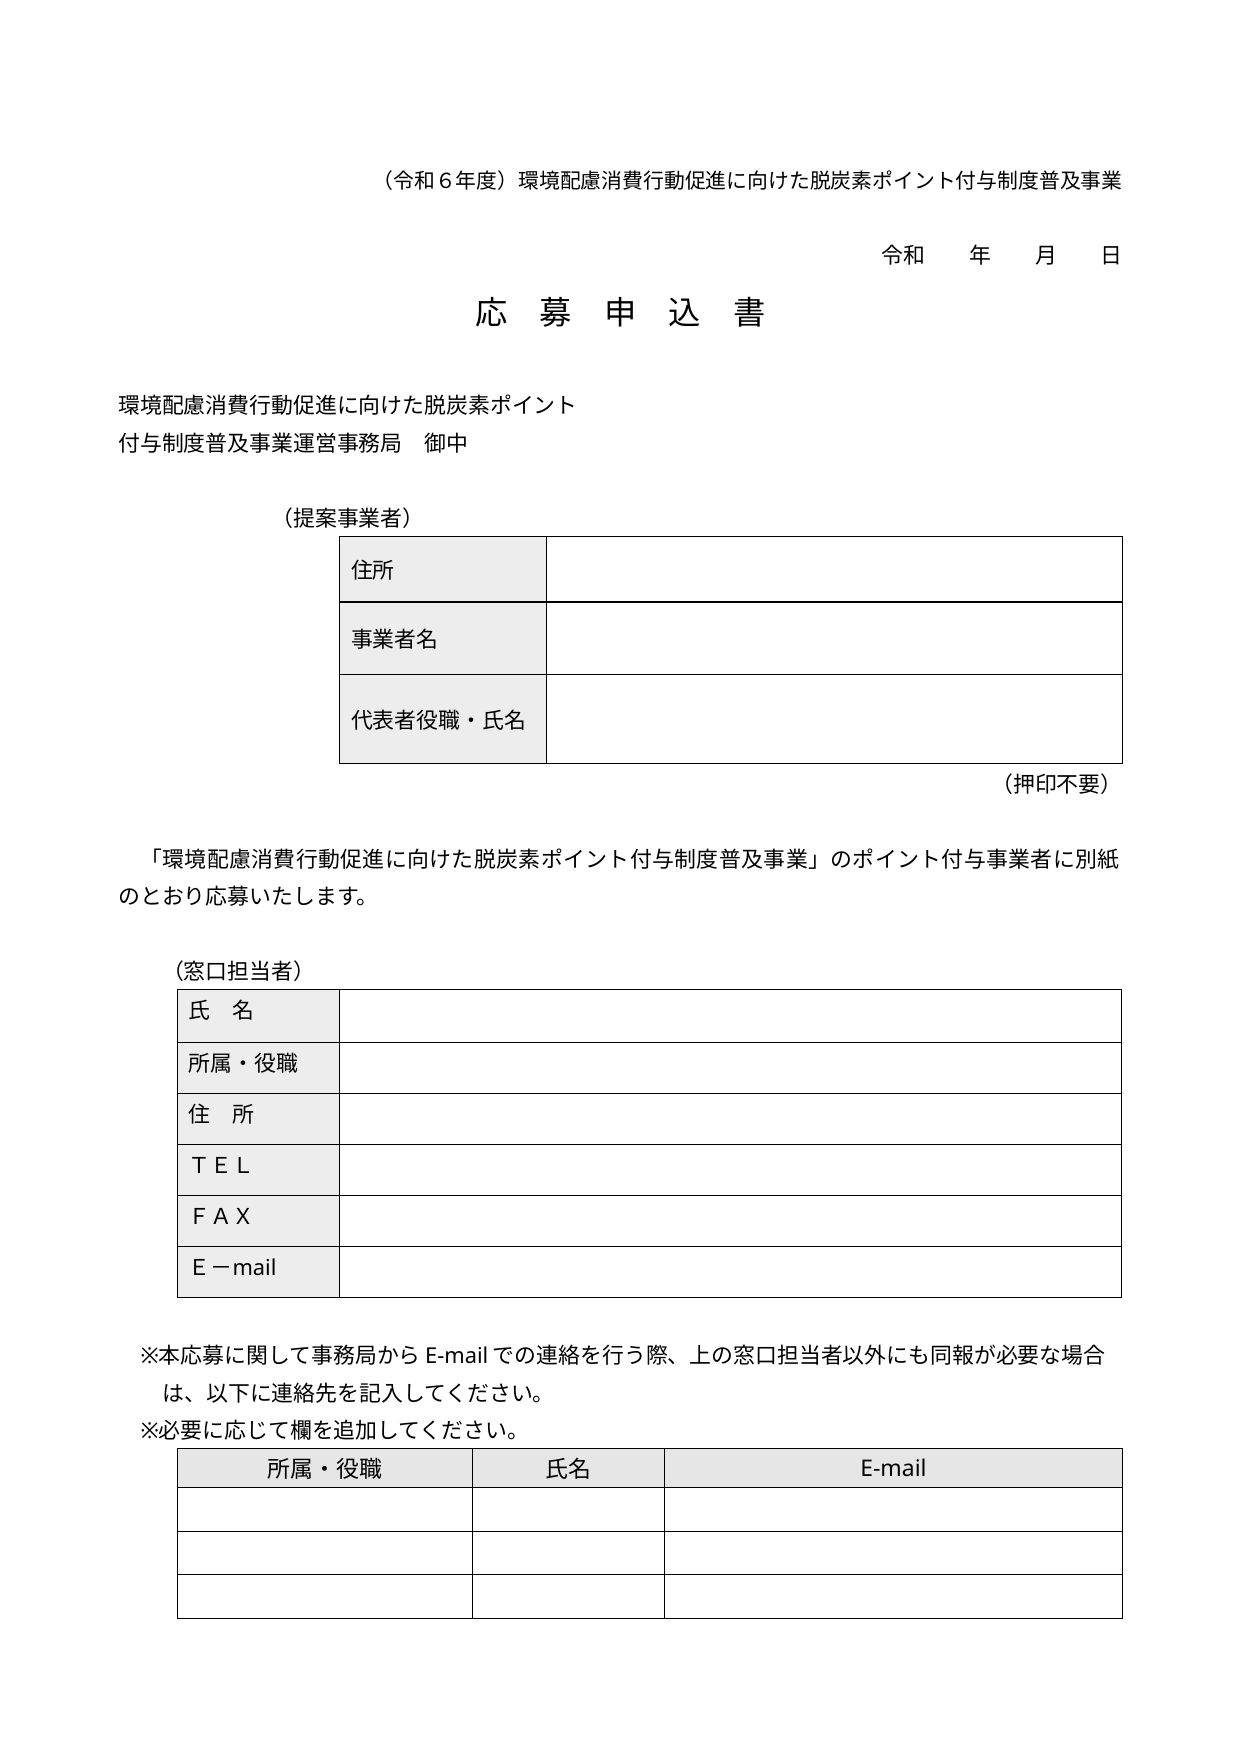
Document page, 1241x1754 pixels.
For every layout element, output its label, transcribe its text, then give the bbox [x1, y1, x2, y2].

text （提案事業者） [118, 498, 1122, 536]
table_cell ＦＡＸ [178, 1196, 339, 1246]
table_cell [178, 1488, 472, 1531]
table_cell [473, 1488, 664, 1531]
table_cell [547, 603, 1122, 674]
table_cell [340, 1145, 1121, 1195]
table_cell [473, 1575, 664, 1618]
table_header 所属・役職 [178, 1449, 472, 1487]
table_cell Ｅ－mail [178, 1247, 339, 1297]
table_cell [340, 1094, 1121, 1144]
text 令和 年 月 日 [118, 236, 1122, 273]
table_header [547, 537, 1122, 601]
table_cell 事業者名 [340, 603, 546, 674]
text ※必要に応じて欄を追加してください。 [140, 1411, 1122, 1448]
text 付与制度普及事業運営事務局 御中 [118, 423, 1122, 461]
table_header 住所 [340, 537, 546, 601]
text 応 募 申 込 書 [118, 273, 1122, 348]
table_cell [340, 1043, 1121, 1093]
table_cell [473, 1532, 664, 1574]
text ※本応募に関して事務局からE-mailでの連絡を行う際、上の窓口担当者以外にも同報が必要な場合は、以下に連絡先を記入してください。 [140, 1336, 1122, 1411]
table_cell [340, 1196, 1121, 1246]
table_cell [547, 675, 1122, 763]
table_cell 住 所 [178, 1094, 339, 1144]
table_header E-mail [665, 1449, 1122, 1487]
table_cell [665, 1532, 1122, 1574]
table_cell [178, 1532, 472, 1574]
table_header 氏名 [473, 1449, 664, 1487]
text 「環境配慮消費行動促進に向けた脱炭素ポイント付与制度普及事業」のポイント付与事業者に別紙のとおり応募いたします。 [118, 839, 1122, 914]
table_cell 代表者役職・氏名 [340, 675, 546, 763]
table_header [340, 990, 1121, 1042]
table_cell [665, 1488, 1122, 1531]
table_header 氏 名 [178, 990, 339, 1042]
table_cell [340, 1247, 1121, 1297]
table_cell 所属・役職 [178, 1043, 339, 1093]
table_cell ＴＥＬ [178, 1145, 339, 1195]
table_cell [178, 1575, 472, 1618]
text 環境配慮消費行動促進に向けた脱炭素ポイント [118, 386, 1122, 423]
table_cell [665, 1575, 1122, 1618]
text （窓口担当者） [118, 951, 1122, 989]
text （令和６年度）環境配慮消費行動促進に向けた脱炭素ポイント付与制度普及事業 [118, 161, 1122, 198]
text （押印不要） [118, 764, 1122, 801]
